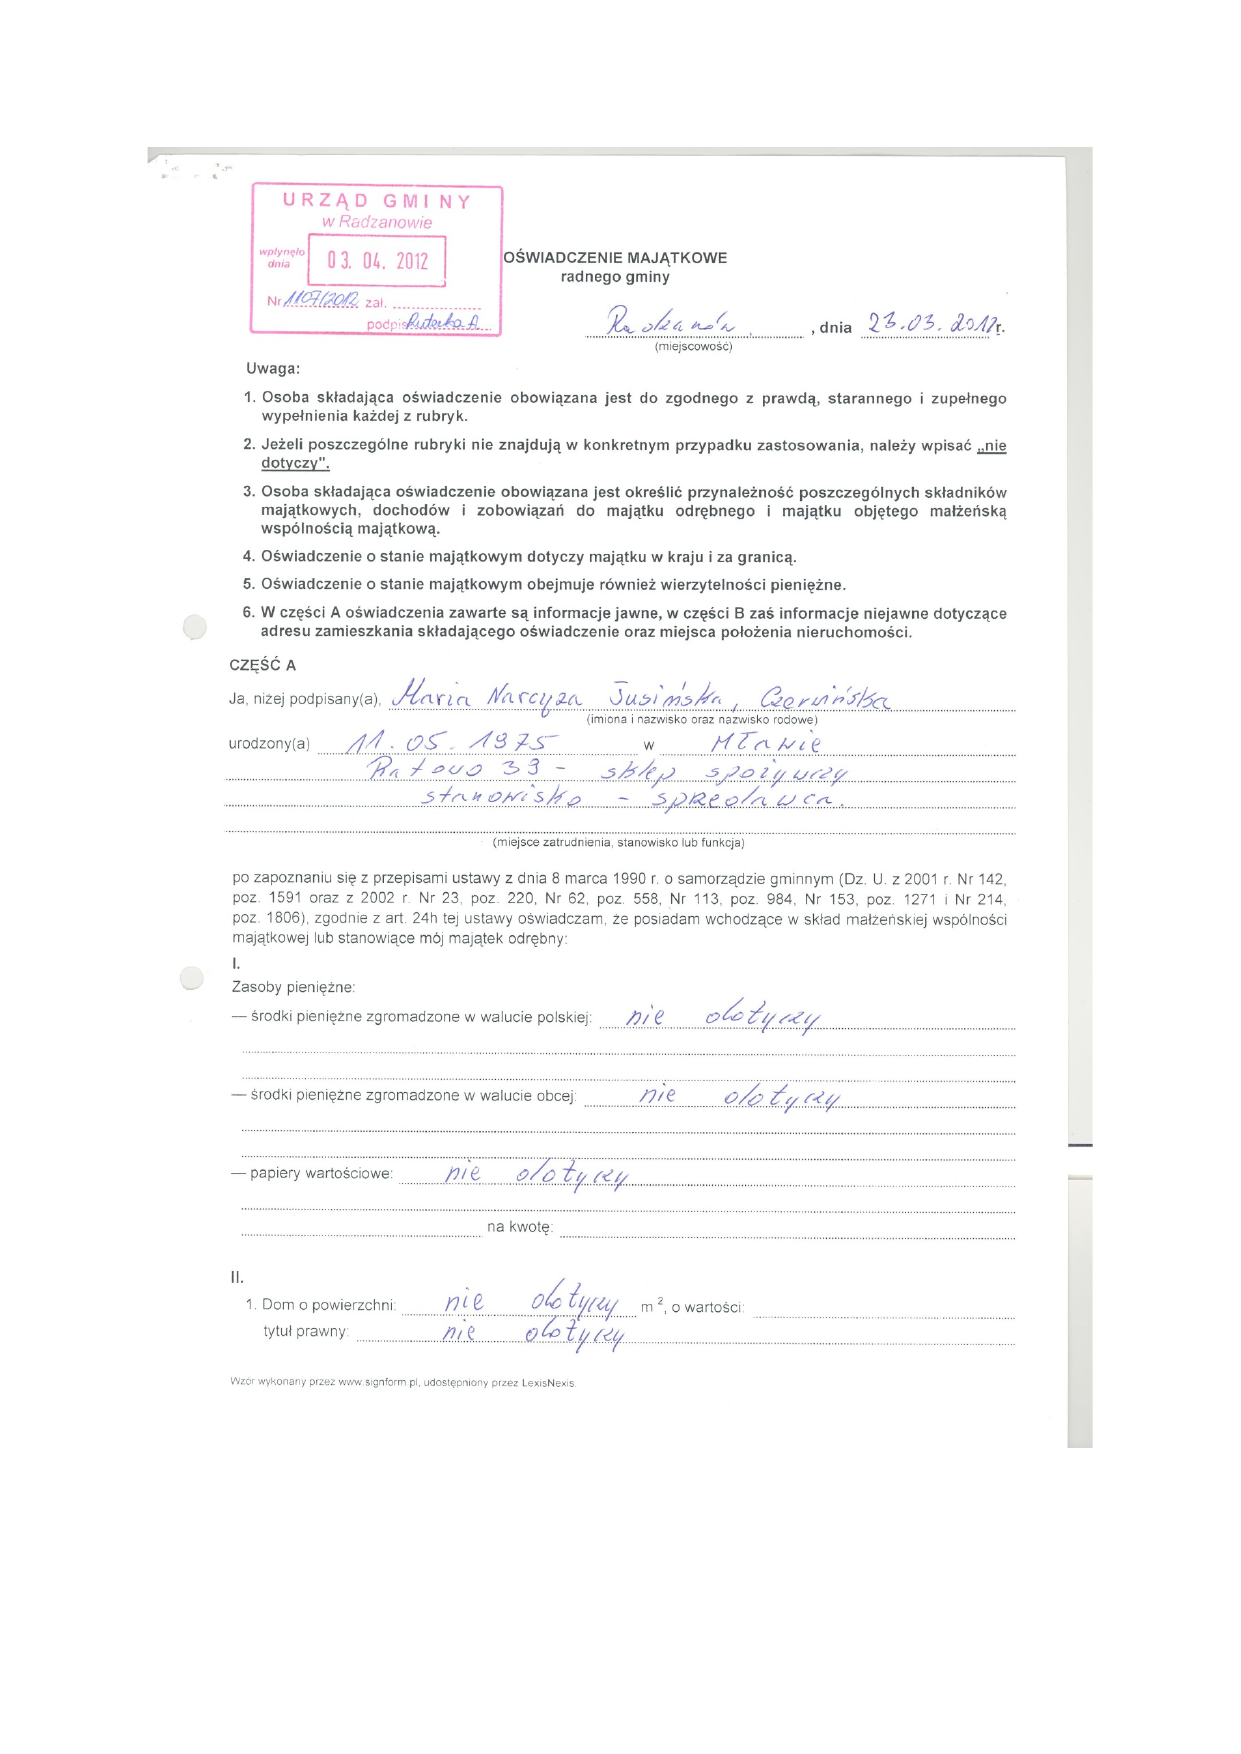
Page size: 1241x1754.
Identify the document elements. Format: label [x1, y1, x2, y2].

picture [147, 147, 1093, 1448]
